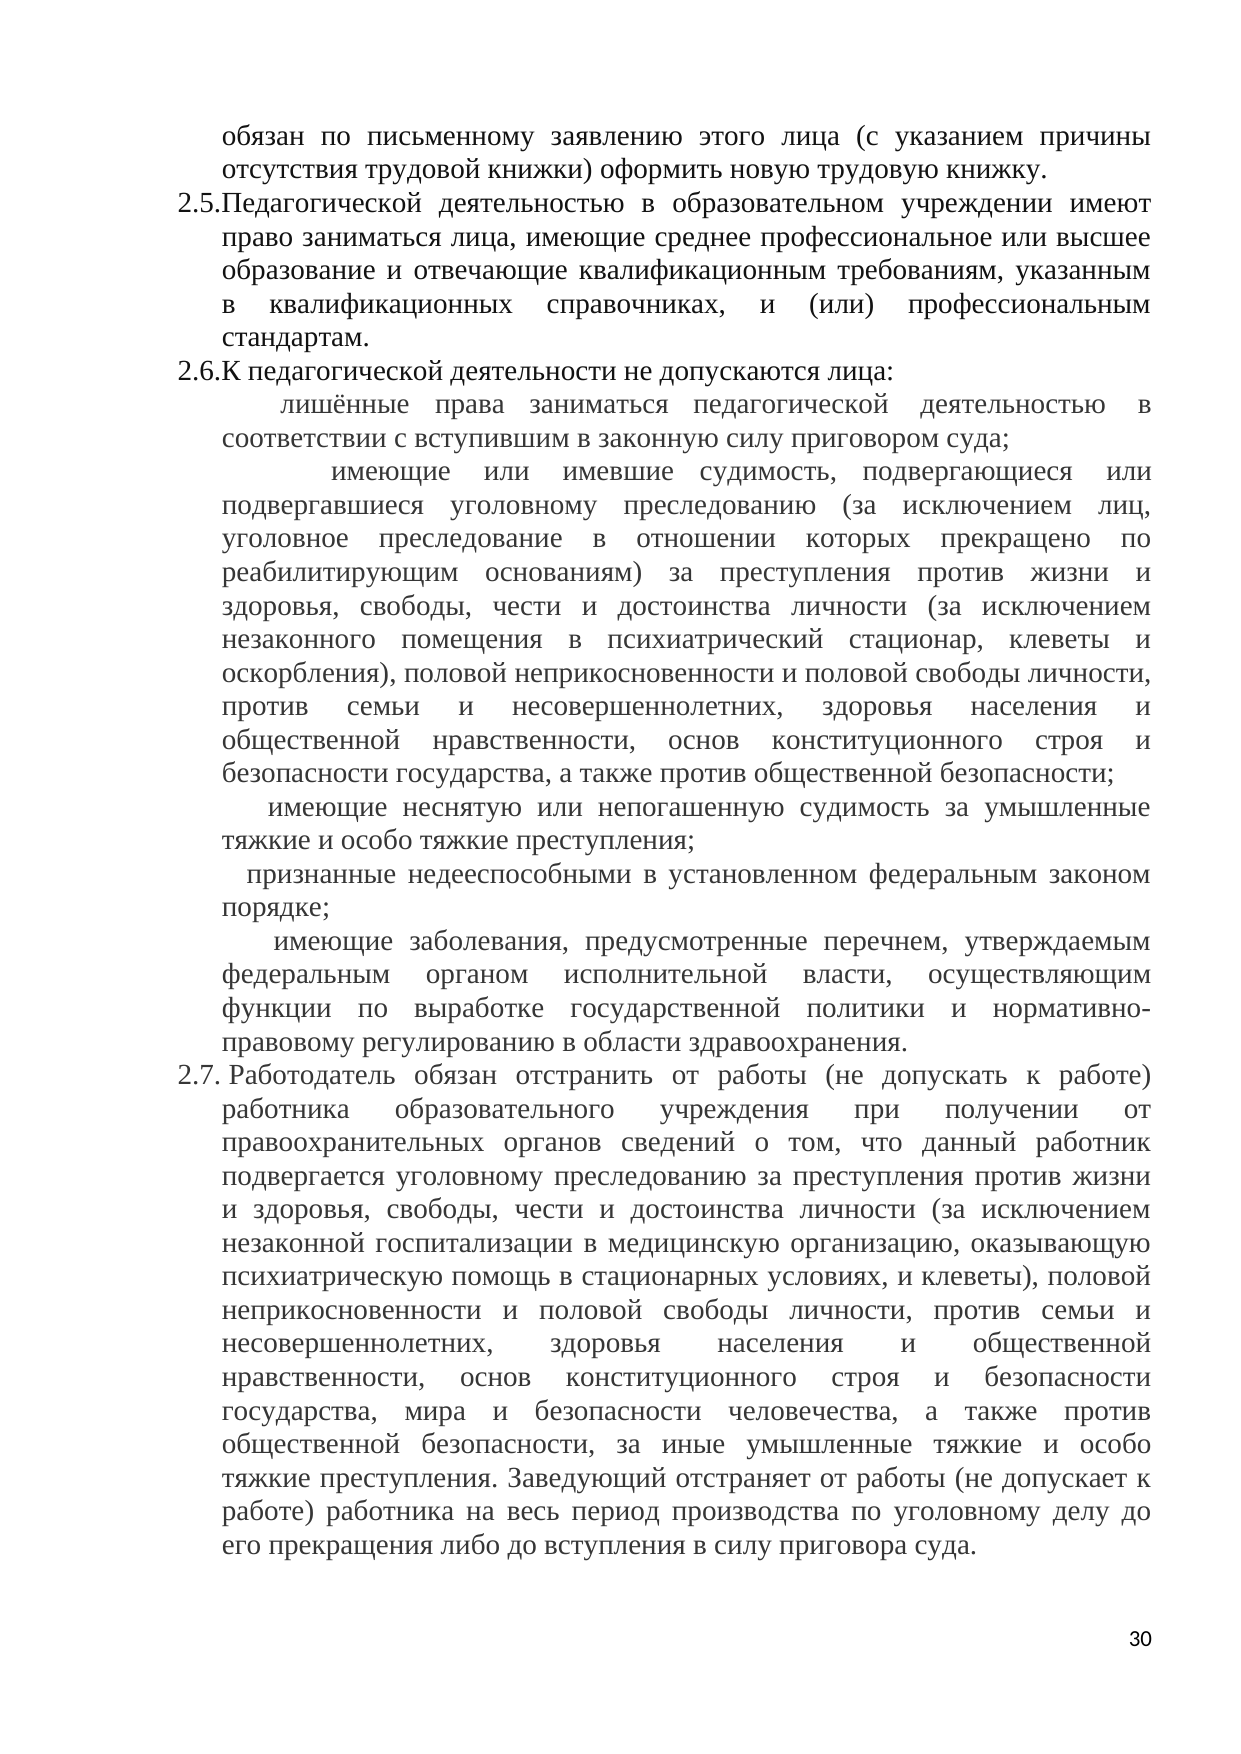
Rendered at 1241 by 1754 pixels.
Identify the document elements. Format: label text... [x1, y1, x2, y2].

text имеющие неснятую или непогашенную судимость за умышленные тяжкие и особо тяжкие преступления; [177, 789, 1152, 856]
text 2.7. Работодатель обязан отстранить от работы (не допускать к работе) работника образовательного учреждения при получении от правоохранительных органов сведений о том, что данный работник подвергается уголовному преследованию за преступления против жизни и здоровья, свободы, чести и достоинства личности (за исключением незаконной госпитализации в медицинскую организацию, оказывающую психиатрическую помощь в стационарных условиях, и клеветы), половой неприкосновенности и половой свободы личности, против семьи и несовершеннолетних, здоровья населения и общественной нравственности, основ конституционного строя и безопасности государства, мира и безопасности человечества, а также против общественной безопасности, за иные умышленные тяжкие и особо тяжкие преступления. Заведующий отстраняет от работы (не допускает к работе) работника на весь период производства по уголовному делу до его прекращения либо до вступления в силу приговора суда. [177, 1057, 1152, 1560]
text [177, 118, 1152, 185]
text признанные недееспособными в установленном федеральным законом порядке; [177, 856, 1152, 923]
text имеющие или имевшие судимость, подвергающиеся или подвергавшиеся уголовному преследованию (за исключением лиц, уголовное преследование в отношении которых прекращено по реабилитирующим основаниям) за преступления против жизни и здоровья, свободы, чести и достоинства личности (за исключением незаконного помещения в психиатрический стационар, клеветы и оскорбления), половой неприкосновенности и половой свободы личности, против семьи и несовершеннолетних, здоровья населения и общественной нравственности, основ конституционного строя и безопасности государства, а также против общественной безопасности; [177, 453, 1152, 789]
text имеющие заболевания, предусмотренные перечнем, утверждаемым федеральным органом исполнительной власти, осуществляющим функции по выработке государственной политики и нормативно-правовому регулированию в области здравоохранения. [177, 923, 1152, 1057]
text 2.5.Педагогической деятельностью в образовательном учреждении имеют право заниматься лица, имеющие среднее профессиональное или высшее образование и отвечающие квалификационным требованиям, указанным в квалификационных справочниках, и (или) профессиональным стандартам. [177, 185, 1152, 353]
text лишённые права заниматься педагогической деятельностью в соответствии с вступившим в законную силу приговором суда; [177, 386, 1152, 453]
text 2.6.К педагогической деятельности не допускаются лица: [177, 353, 1152, 386]
